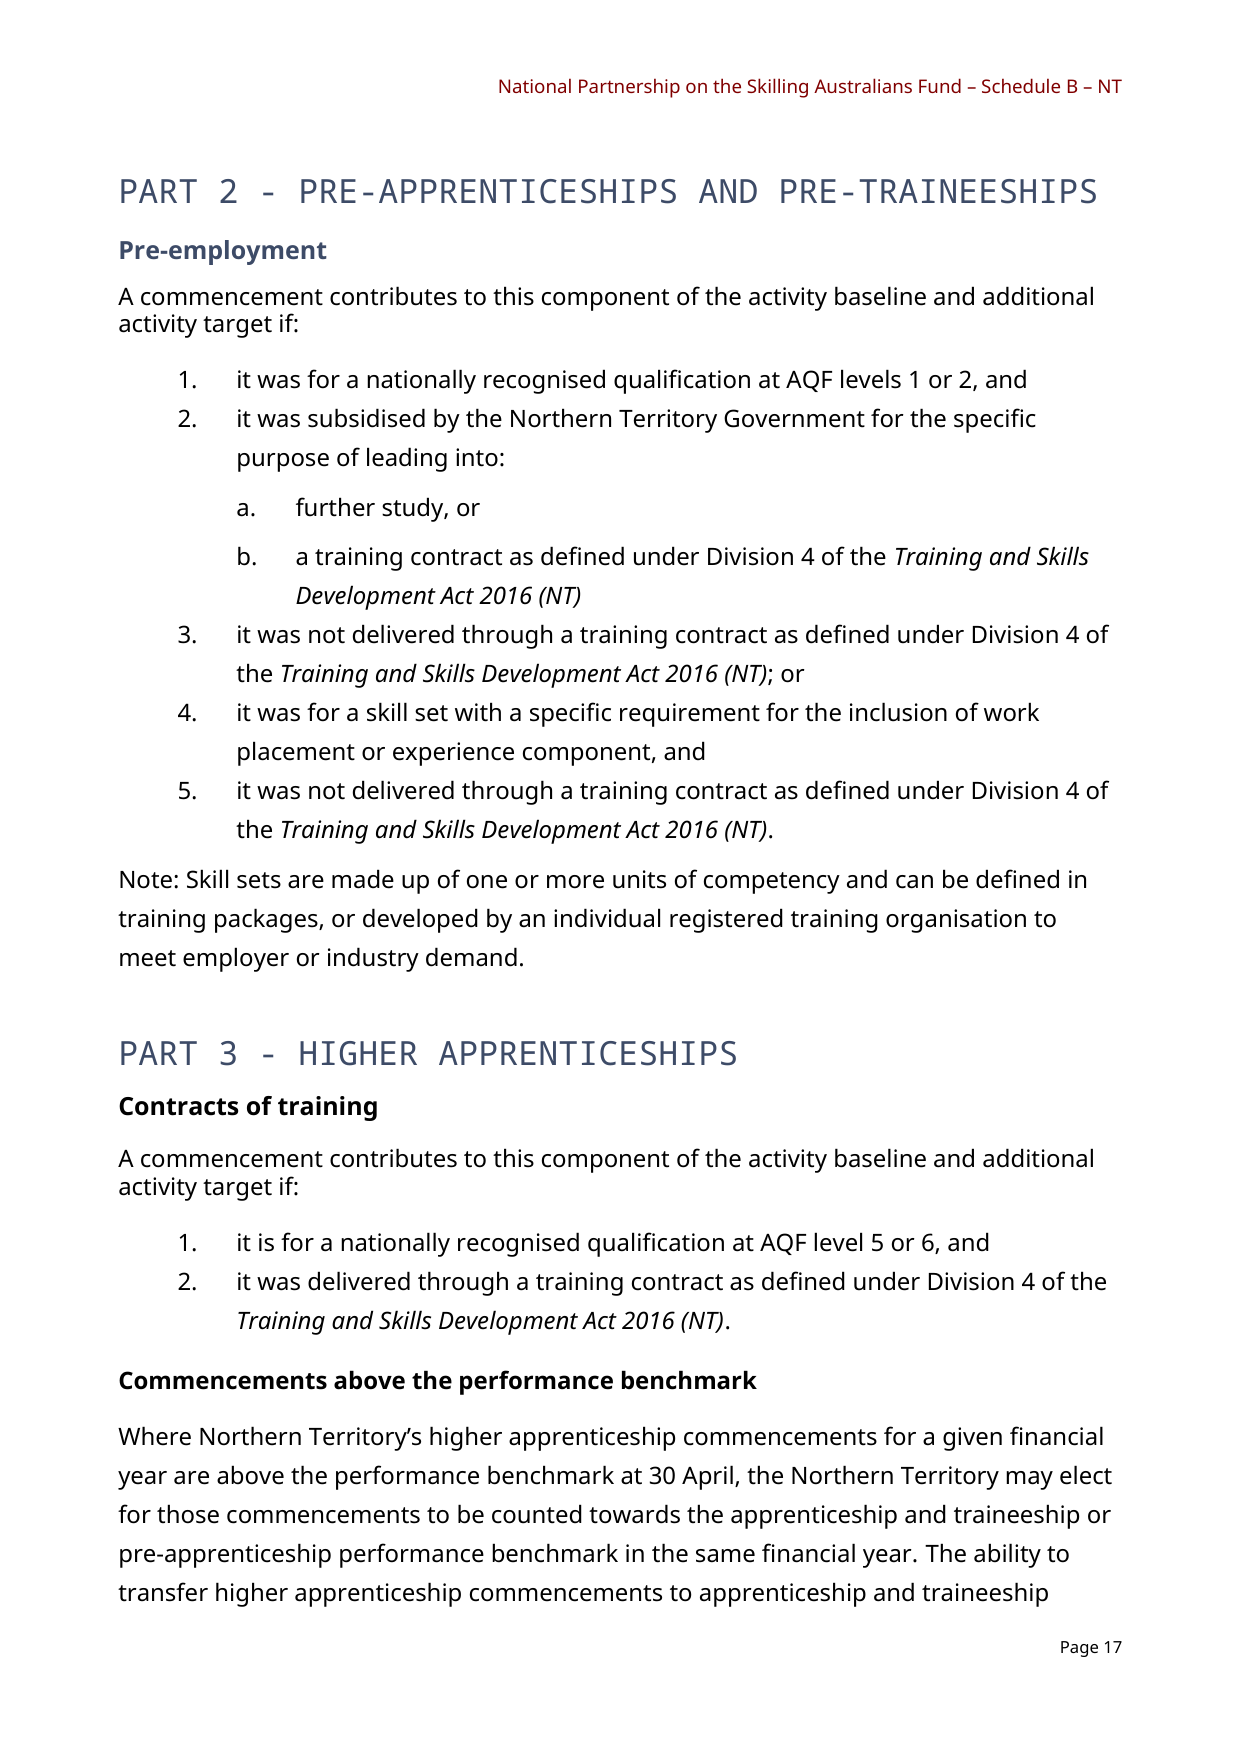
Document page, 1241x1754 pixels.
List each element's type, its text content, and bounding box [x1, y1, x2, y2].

subtitle PART 3 - Higher apprenticeships [118, 1030, 1122, 1075]
text A commencement contributes to this component of the activity baseline and additional activity target if: [118, 1146, 1122, 1200]
text A commencement contributes to this component of the activity baseline and additional activity target if: [118, 283, 1122, 338]
list a training contract as defined under Division 4 of the Training and Skills Development Act 2016 (NT) [236, 540, 1122, 611]
text Pre-employment [118, 232, 1122, 266]
list it was not delivered through a training contract as defined under Division 4 of the Training and Skills Development Act 2016 (NT). [177, 774, 1122, 846]
list it is for a nationally recognised qualification at AQF level 5 or 6, and [177, 1225, 1122, 1258]
list it was for a skill set with a specific requirement for the inclusion of work placement or experience component, and [177, 696, 1122, 768]
list it was subsidised by the Northern Territory Government for the specific purpose of leading into: [177, 402, 1122, 473]
subtitle PART 2 - Pre-apprenticeships and pre-traineeships [118, 168, 1122, 213]
list further study, or [236, 490, 1122, 523]
text Contracts of training [118, 1094, 1122, 1121]
list it was not delivered through a training contract as defined under Division 4 of the Training and Skills Development Act 2016 (NT); or [177, 618, 1122, 689]
list it was delivered through a training contract as defined under Division 4 of the Training and Skills Development Act 2016 (NT). [177, 1264, 1122, 1336]
text Commencements above the performance benchmark [118, 1367, 1122, 1394]
text Note: Skill sets are made up of one or more units of competency and can be defined in training packages, or developed by an individual registered training organisation to meet employer or industry demand. [118, 863, 1122, 973]
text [118, 1419, 1122, 1608]
list it was for a nationally recognised qualification at AQF levels 1 or 2, and [177, 363, 1122, 395]
